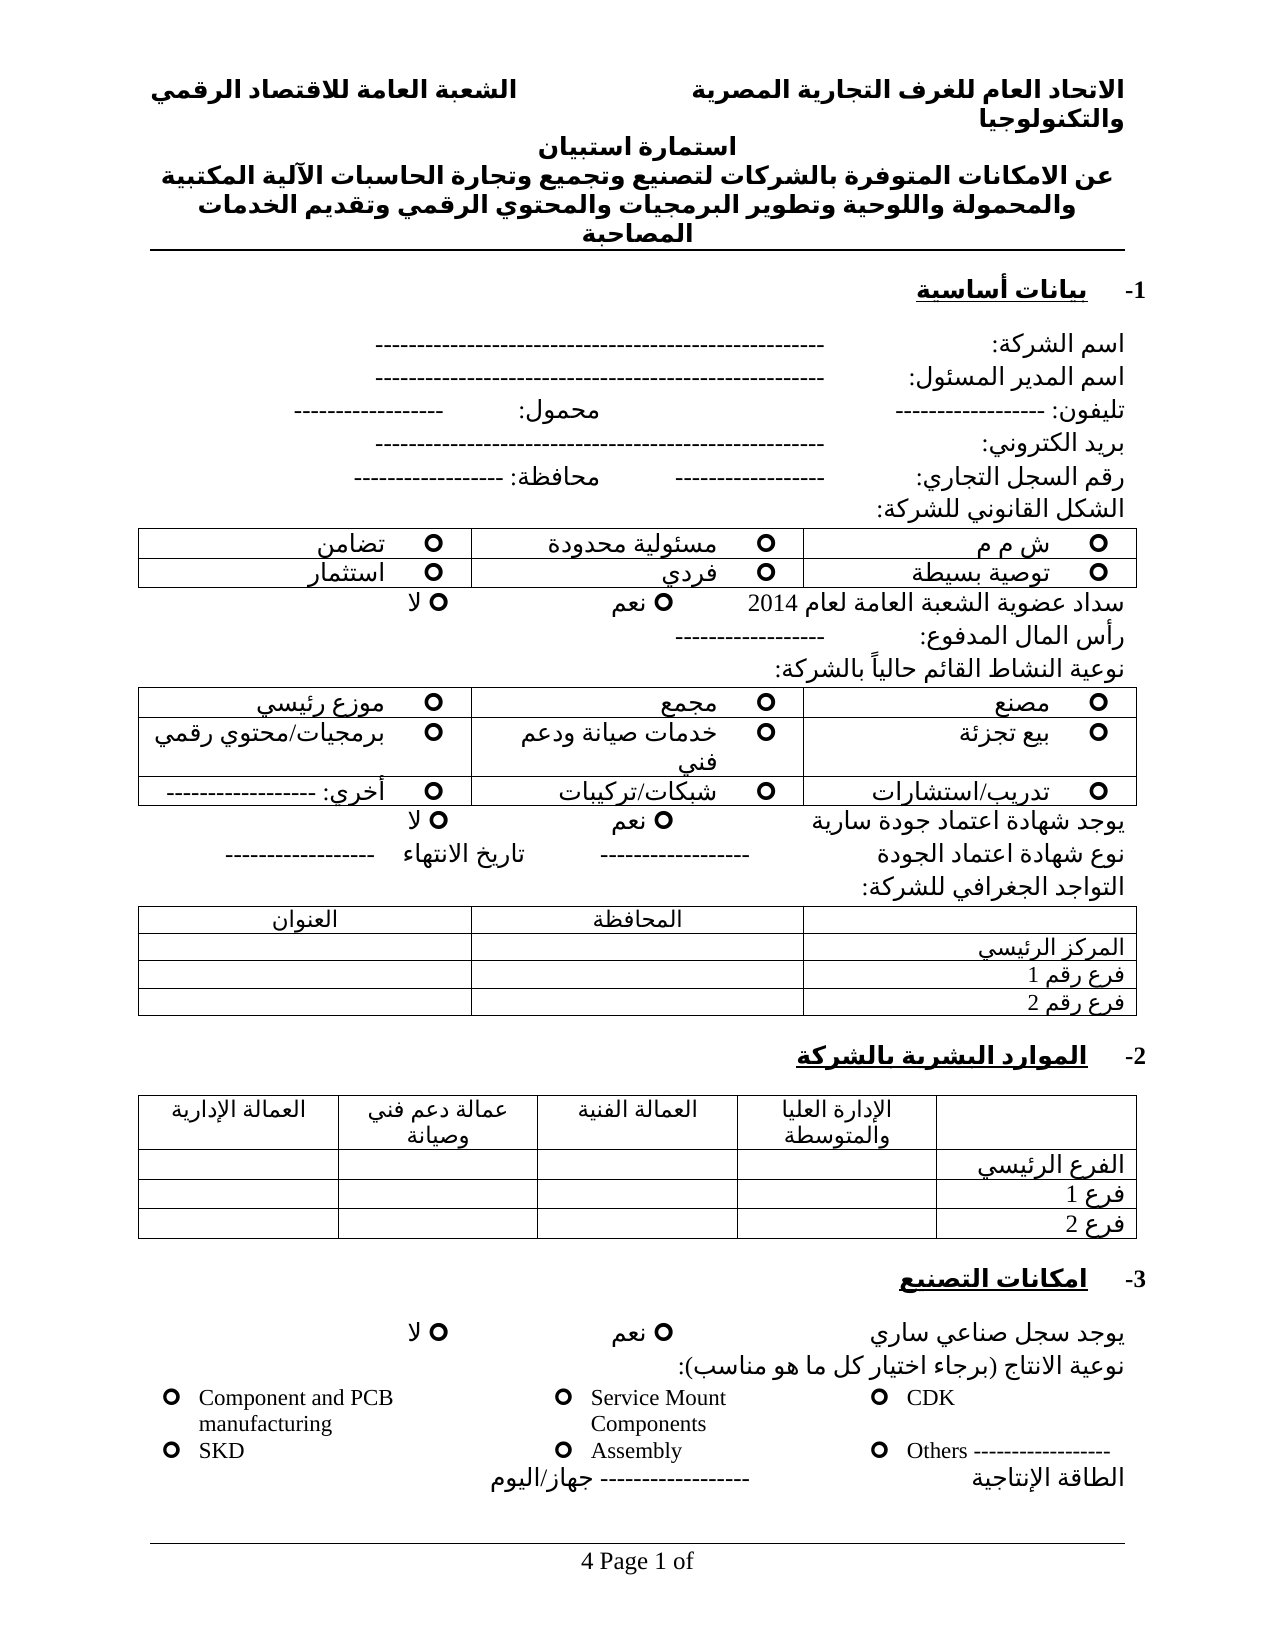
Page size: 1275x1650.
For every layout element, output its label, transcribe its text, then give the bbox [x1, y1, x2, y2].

text نوعية النشاط القائم حالياً بالشركة: [150, 654, 1125, 683]
table_cell توصية بسيطة [804, 559, 1136, 587]
table_header مسئولية محدودة [472, 529, 803, 557]
table_header [937, 1096, 1136, 1149]
table_cell المركز الرئيسي [804, 934, 1136, 960]
table_cell [538, 1209, 737, 1238]
table_cell [139, 961, 471, 988]
text التواجد الجغرافي للشركة: [150, 872, 1125, 901]
table_header العنوان [139, 907, 471, 933]
table_header العمالة الإدارية [139, 1096, 338, 1149]
table_cell [472, 989, 803, 1015]
table_cell شبكات/تركيبات [472, 777, 803, 805]
table_cell استثمار [139, 559, 471, 587]
list امكانات التصنيع [150, 1264, 1125, 1293]
table_cell [139, 1209, 338, 1238]
text يوجد شهادة اعتماد جودة سارية نعم لا [150, 806, 1125, 835]
table_cell [538, 1180, 737, 1208]
table_cell فرع رقم 2 [804, 989, 1136, 1015]
table_cell الفرع الرئيسي [937, 1150, 1136, 1178]
table_header ش م م [804, 529, 1136, 557]
table_cell خدمات صيانة ودعم فني [472, 718, 803, 776]
table_header CDK [858, 1384, 1125, 1437]
table_cell فرع 2 [937, 1209, 1136, 1238]
text بريد الكتروني: ------------------------------------------------------ [150, 428, 1125, 457]
table_header مصنع [804, 688, 1136, 717]
text سداد عضوية الشعبة العامة لعام 2014 نعم لا [150, 588, 1125, 617]
table_cell [339, 1209, 537, 1238]
table_cell أخري: ------------------ [139, 777, 471, 805]
text اسم المدير المسئول: ------------------------------------------------------ [150, 362, 1125, 391]
table_header Component and PCB manufacturing [150, 1384, 542, 1437]
table_header العمالة الفنية [538, 1096, 737, 1149]
table_cell [139, 934, 471, 960]
table_cell [738, 1150, 936, 1178]
table_cell [139, 989, 471, 1015]
text الطاقة الإنتاجية ------------------ جهاز/اليوم [150, 1463, 1125, 1492]
text يوجد سجل صناعي ساري نعم لا [150, 1318, 1125, 1347]
table_cell برمجيات/محتوي رقمي [139, 718, 471, 776]
table_cell بيع تجزئة [804, 718, 1136, 776]
table_cell فرع رقم 1 [804, 961, 1136, 988]
table_cell تدريب/استشارات [804, 777, 1136, 805]
table_header الإدارة العليا والمتوسطة [738, 1096, 936, 1149]
table_cell SKD [150, 1437, 542, 1463]
table_cell [472, 934, 803, 960]
table_cell Others ------------------ [858, 1437, 1125, 1463]
table_cell فرع 1 [937, 1180, 1136, 1208]
table_cell [339, 1180, 537, 1208]
text اسم الشركة: ------------------------------------------------------ [150, 329, 1125, 358]
text الشكل القانوني للشركة: [150, 494, 1125, 523]
list بيانات أساسية [150, 276, 1125, 304]
text رأس المال المدفوع: ------------------ [150, 621, 1125, 650]
text تليفون: ------------------ محمول: ------------------ [150, 396, 1125, 424]
table_cell [738, 1180, 936, 1208]
table_cell [538, 1150, 737, 1178]
table_cell [472, 961, 803, 988]
table_header مجمع [472, 688, 803, 717]
list الموارد البشرية بالشركة [150, 1041, 1125, 1070]
table_cell Assembly [542, 1437, 858, 1463]
table_cell [139, 1180, 338, 1208]
text نوعية الانتاج (برجاء اختيار كل ما هو مناسب): [150, 1351, 1125, 1380]
table_header موزع رئيسي [139, 688, 471, 717]
table_header [804, 907, 1136, 933]
text نوع شهادة اعتماد الجودة ------------------ تاريخ الانتهاء ------------------ [150, 839, 1125, 868]
text رقم السجل التجاري: ------------------ محافظة: ------------------ [150, 462, 1125, 490]
table_cell [339, 1150, 537, 1178]
table_cell فردي [472, 559, 803, 587]
table_header المحافظة [472, 907, 803, 933]
table_cell [738, 1209, 936, 1238]
table_header عمالة دعم فني وصيانة [339, 1096, 537, 1149]
table_header تضامن [139, 529, 471, 557]
table_cell [139, 1150, 338, 1178]
table_header Service Mount Components [542, 1384, 858, 1437]
